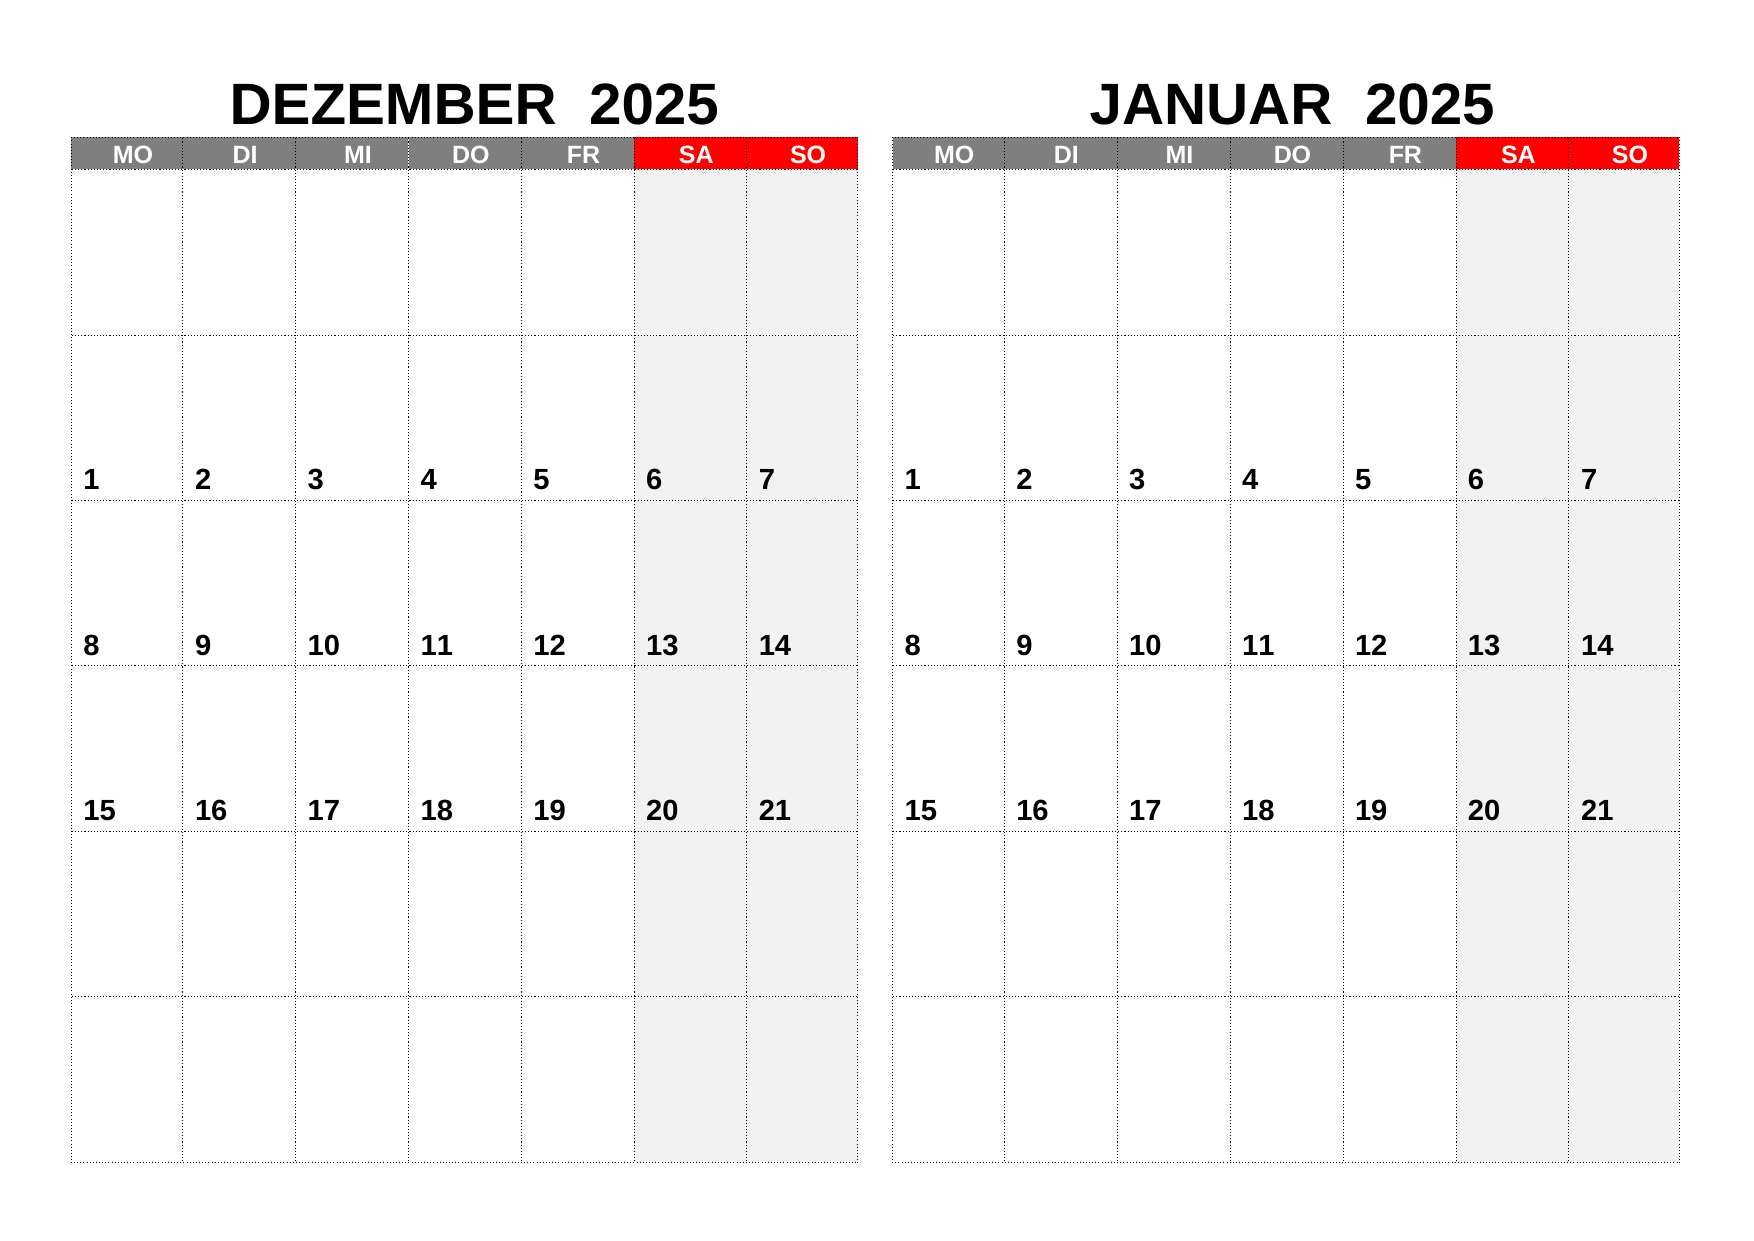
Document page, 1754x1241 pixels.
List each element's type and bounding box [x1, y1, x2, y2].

table_header [59, 41, 1695, 1174]
